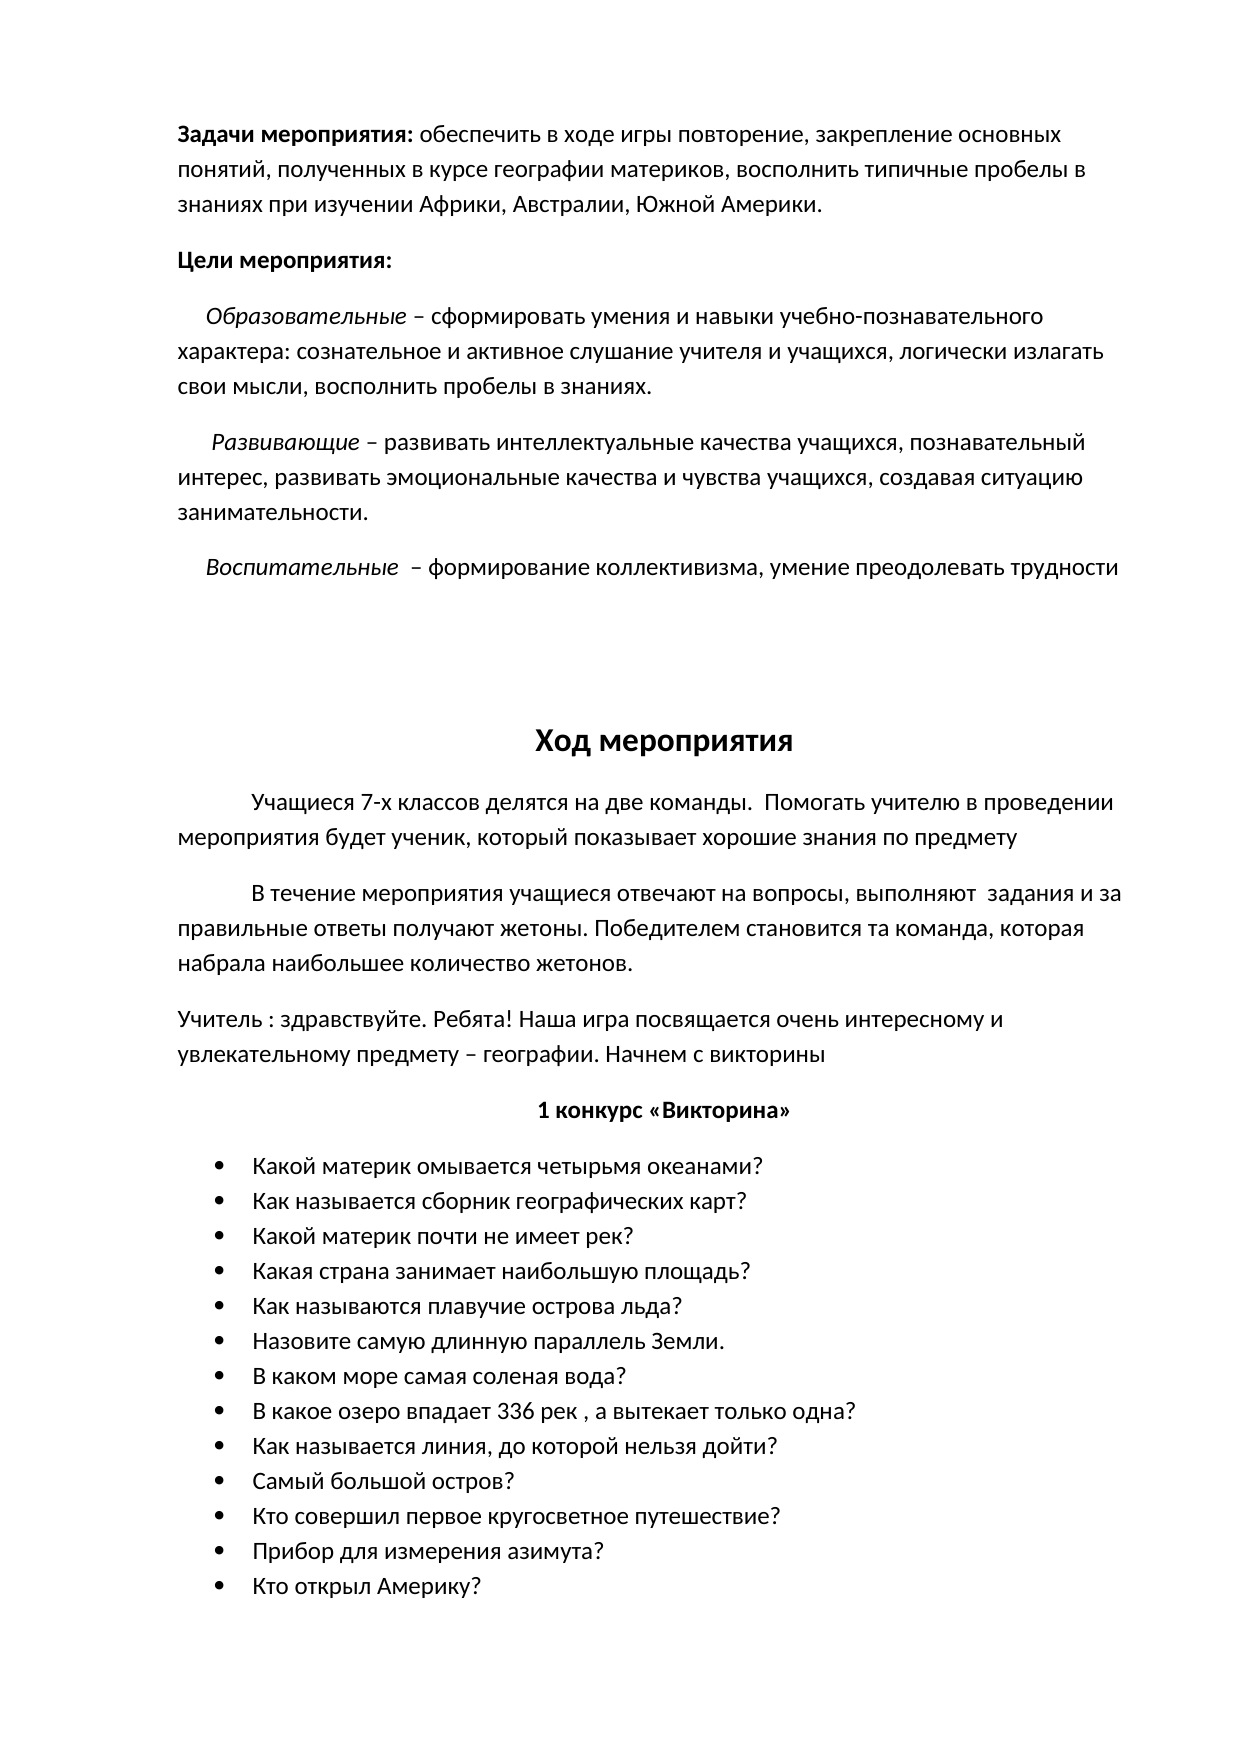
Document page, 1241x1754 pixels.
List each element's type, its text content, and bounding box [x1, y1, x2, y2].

text Задачи мероприятия: обеспечить в ходе игры повторение, закрепление основных понятий, полученных в курсе географии материков, восполнить типичные пробелы в знаниях при изучении Африки, Австралии, Южной Америки. [177, 118, 1152, 219]
list Кто совершил первое кругосветное путешествие? [215, 1500, 1152, 1530]
text 1 конкурс «Викторина» [177, 1094, 1152, 1124]
text Воспитательные – формирование коллективизма, умение преодолевать трудности [177, 551, 1152, 582]
list Прибор для измерения азимута? [215, 1535, 1152, 1565]
list Какой материк почти не имеет рек? [215, 1220, 1152, 1250]
list Как называется линия, до которой нельзя дойти? [215, 1430, 1152, 1460]
text Учитель : здравствуйте. Ребята! Наша игра посвящается очень интересному и увлекательному предмету – географии. Начнем с викторины [177, 1003, 1152, 1069]
text Ход мероприятия [177, 719, 1152, 760]
list Самый большой остров? [215, 1465, 1152, 1495]
list Как называется сборник географических карт? [215, 1185, 1152, 1215]
text Учащиеся 7-х классов делятся на две команды. Помогать учителю в проведении мероприятия будет ученик, который показывает хорошие знания по предмету [177, 787, 1152, 852]
list Как называются плавучие острова льда? [215, 1290, 1152, 1320]
text Образовательные – сформировать умения и навыки учебно-познавательного характера: сознательное и активное слушание учителя и учащихся, логически излагать свои мысли, восполнить пробелы в знаниях. [177, 300, 1152, 400]
list Какая страна занимает наибольшую площадь? [215, 1255, 1152, 1285]
list Какой материк омывается четырьмя океанами? [215, 1150, 1152, 1180]
list Назовите самую длинную параллель Земли. [215, 1325, 1152, 1355]
list В каком море самая соленая вода? [215, 1360, 1152, 1390]
list Кто открыл Америку? [215, 1570, 1152, 1600]
list В какое озеро впадает 336 рек , а вытекает только одна? [215, 1395, 1152, 1425]
text Развивающие – развивать интеллектуальные качества учащихся, познавательный интерес, развивать эмоциональные качества и чувства учащихся, создавая ситуацию занимательности. [177, 426, 1152, 526]
text В течение мероприятия учащиеся отвечают на вопросы, выполняют задания и за правильные ответы получают жетоны. Победителем становится та команда, которая набрала наибольшее количество жетонов. [177, 877, 1152, 978]
text Цели мероприятия: [177, 244, 1152, 274]
